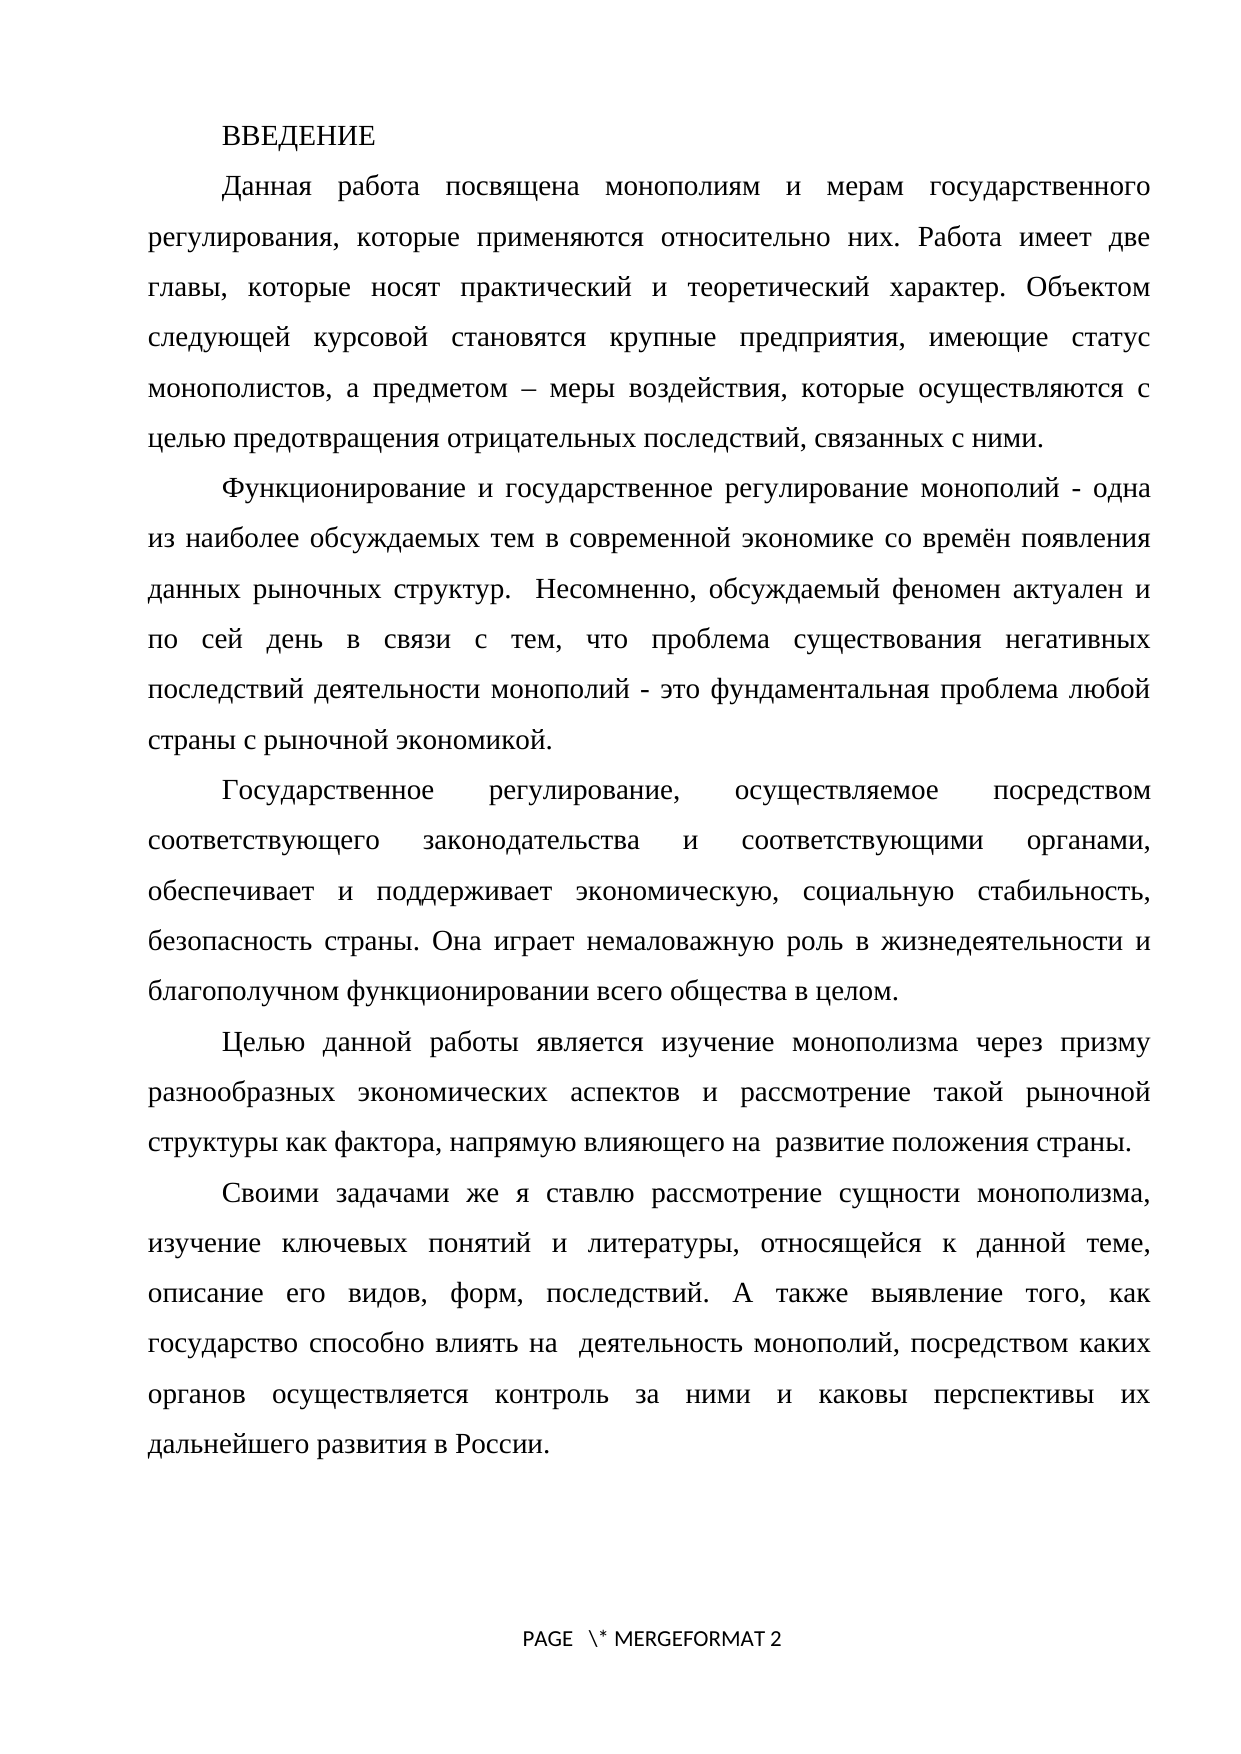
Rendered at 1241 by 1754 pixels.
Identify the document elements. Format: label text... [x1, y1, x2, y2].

text Целью данной работы является изучение монополизма через призму разнообразных экономических аспектов и рассмотрение такой рыночной структуры как фактора, напрямую влияющего на развитие положения страны. [148, 1024, 1152, 1158]
subtitle ВВЕДЕНИЕ [148, 118, 1152, 152]
text Государственное регулирование, осуществляемое посредством соответствующего законодательства и соответствующими органами, обеспечивает и поддерживает экономическую, социальную стабильность, безопасность страны. Она играет немаловажную роль в жизнедеятельности и благополучном функционировании всего общества в целом. [148, 772, 1152, 1007]
text Функционирование и государственное регулирование монополий - одна из наиболее обсуждаемых тем в современной экономике со времён появления данных рыночных структур. Несомненно, обсуждаемый феномен актуален и по сей день в связи с тем, что проблема существования негативных последствий деятельности монополий - это фундаментальная проблема любой страны с рыночной экономикой. [148, 470, 1152, 755]
text Данная работа посвящена монополиям и мерам государственного регулирования, которые применяются относительно них. Работа имеет две главы, которые носят практический и теоретический характер. Объектом следующей курсовой становятся крупные предприятия, имеющие статус монополистов, а предметом – меры воздействия, которые осуществляются с целью предотвращения отрицательных последствий, связанных с ними. [148, 168, 1152, 453]
text Своими задачами же я ставлю рассмотрение сущности монополизма, изучение ключевых понятий и литературы, относящейся к данной теме, описание его видов, форм, последствий. А также выявление того, как государство способно влиять на деятельность монополий, посредством каких органов осуществляется контроль за ними и каковы перспективы их дальнейшего развития в России. [148, 1175, 1152, 1460]
